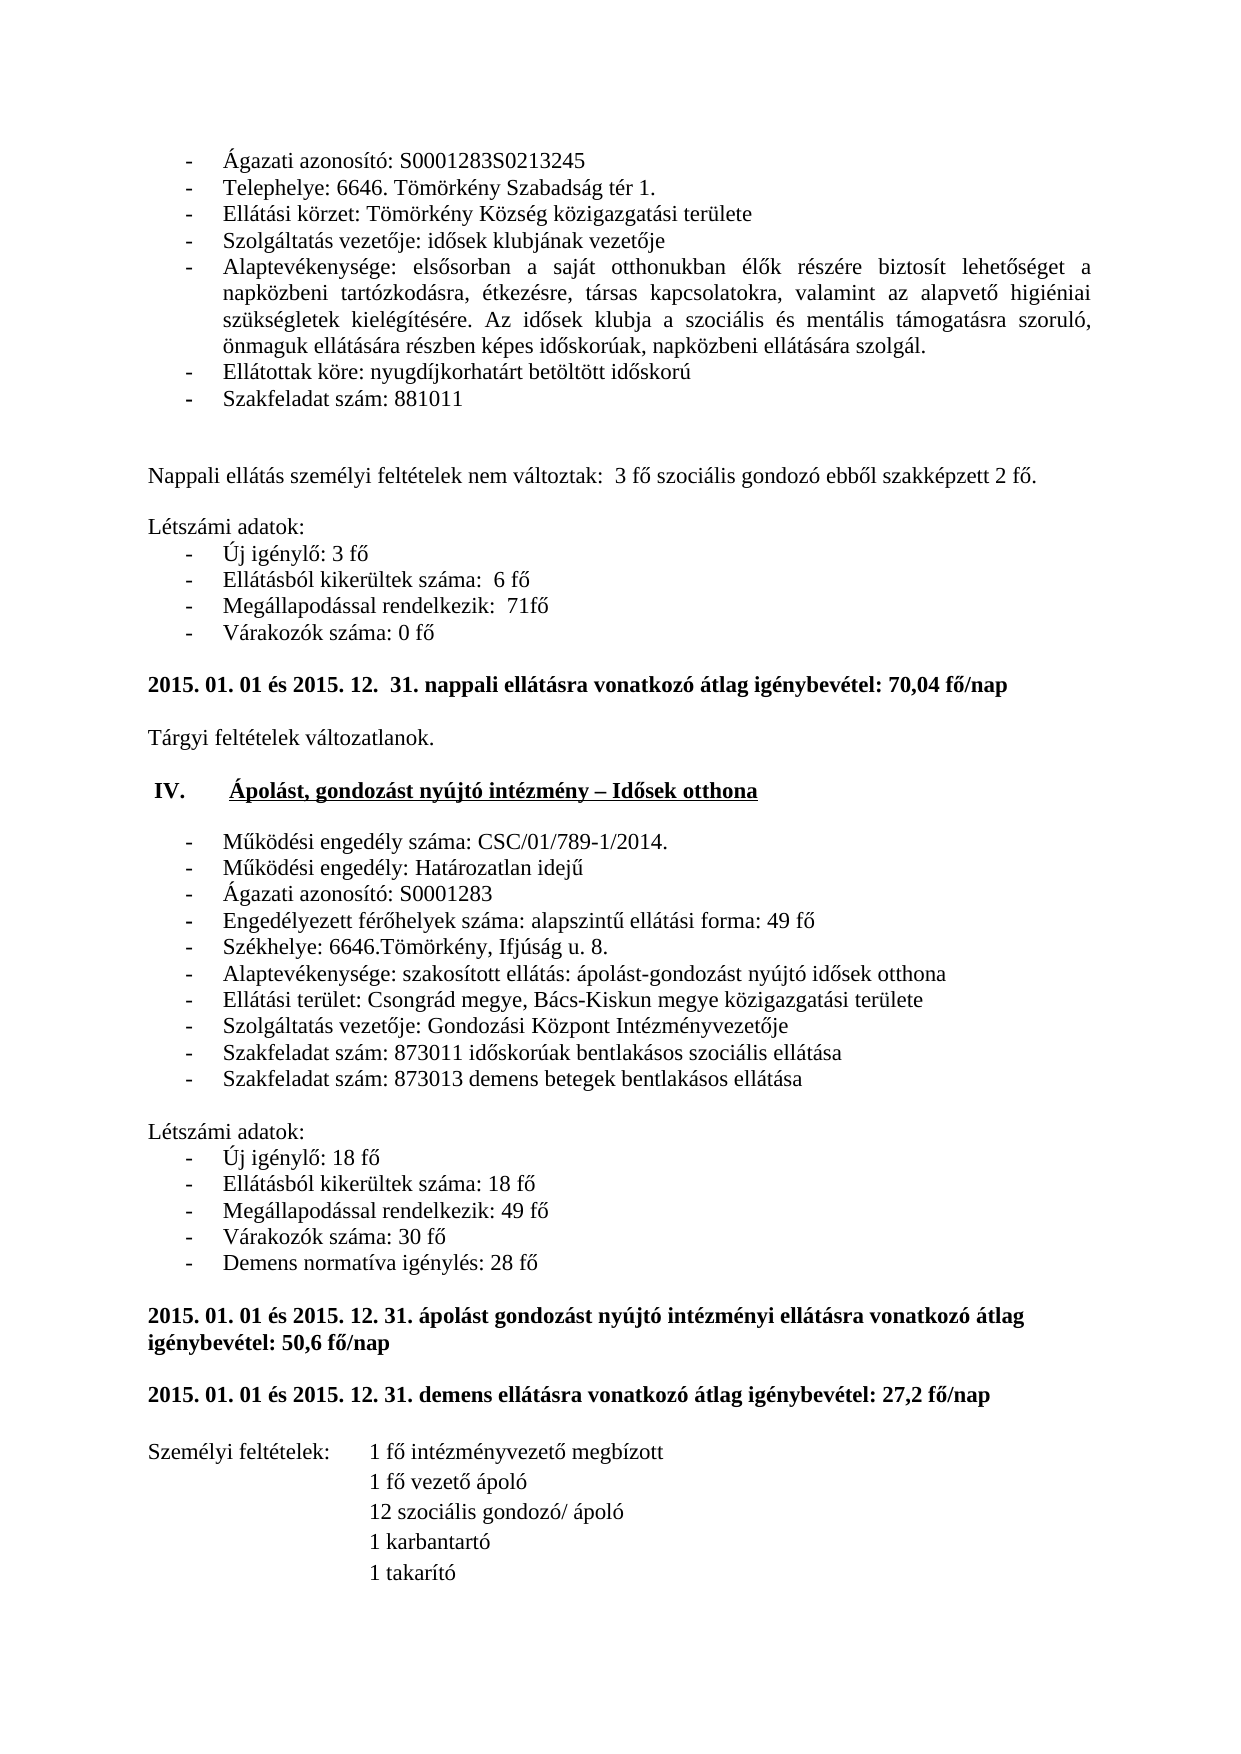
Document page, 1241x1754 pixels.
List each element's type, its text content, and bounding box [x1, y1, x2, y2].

text 1 fő vezető ápoló [148, 1468, 1093, 1494]
list Szakfeladat szám: 873011 időskorúak bentlakásos szociális ellátása [185, 1039, 1093, 1065]
list Szakfeladat szám: 873013 demens betegek bentlakásos ellátása [185, 1065, 1093, 1091]
list Ellátási terület: Csongrád megye, Bács-Kiskun megye közigazgatási területe [185, 986, 1093, 1012]
list Új igénylő: 18 fő [185, 1144, 1093, 1170]
list Új igénylő: 3 fő [185, 539, 1093, 566]
text 1 karbantartó [148, 1528, 1093, 1555]
list 2015. 01. 01 és 2015. 12. 31. demens ellátásra vonatkozó átlag igénybevétel: 27,2 fő/nap [148, 1381, 1093, 1408]
list Szakfeladat szám: 881011 [185, 385, 1093, 411]
text 1 takarító [148, 1559, 1093, 1585]
list Megállapodással rendelkezik: 49 fő [185, 1197, 1093, 1223]
list Székhelye: 6646.Tömörkény, Ifjúság u. 8. [185, 933, 1093, 959]
list Várakozók száma: 30 fő [185, 1223, 1093, 1249]
list Demens normatíva igénylés: 28 fő [185, 1249, 1093, 1276]
list Ellátási körzet: Tömörkény Község közigazgatási területe [185, 200, 1093, 227]
list Várakozók száma: 0 fő [185, 619, 1093, 645]
list 2015. 01. 01 és 2015. 12. 31. ápolást gondozást nyújtó intézményi ellátásra vonatkozó átlag igénybevétel: 50,6 fő/nap [148, 1302, 1093, 1355]
list Szolgáltatás vezetője: Gondozási Központ Intézményvezetője [185, 1012, 1093, 1039]
text 12 szociális gondozó/ ápoló [148, 1498, 1093, 1524]
text Nappali ellátás személyi feltételek nem változtak: 3 fő szociális gondozó ebből szakképzett 2 fő. [148, 462, 1093, 488]
list Ellátottak köre: nyugdíjkorhatárt betöltött időskorú [185, 358, 1093, 385]
list Működési engedély: Határozatlan idejű [185, 854, 1093, 881]
list Ellátásból kikerültek száma: 6 fő [185, 566, 1093, 592]
list Ápolást, gondozást nyújtó intézmény – Idősek otthona [154, 777, 1093, 803]
list Ágazati azonosító: S0001283 [185, 881, 1093, 907]
list Engedélyezett férőhelyek száma: alapszintű ellátási forma: 49 fő [185, 907, 1093, 933]
text Személyi feltételek: 1 fő intézményvezető megbízott [148, 1438, 1093, 1464]
list Alaptevékenysége: elsősorban a saját otthonukban élők részére biztosít lehetőséget a napközbeni tartózkodásra, étkezésre, társas kapcsolatokra, valamint az alapvető higiéniai szükségletek kielégítésére. Az idősek klubja a szociális és mentális támogatásra szoruló, önmaguk ellátására részben képes időskorúak, napközbeni ellátására szolgál. [185, 253, 1093, 358]
list 2015. 01. 01 és 2015. 12. 31. nappali ellátásra vonatkozó átlag igénybevétel: 70,04 fő/nap [148, 671, 1093, 698]
list Ágazati azonosító: S0001283S0213245 [185, 148, 1093, 174]
list Szolgáltatás vezetője: idősek klubjának vezetője [185, 227, 1093, 253]
list Megállapodással rendelkezik: 71fő [185, 592, 1093, 619]
list Ellátásból kikerültek száma: 18 fő [185, 1170, 1093, 1197]
list Alaptevékenysége: szakosított ellátás: ápolást-gondozást nyújtó idősek otthona [185, 959, 1093, 986]
text Tárgyi feltételek változatlanok. [148, 724, 1093, 750]
list Működési engedély száma: CSC/01/789-1/2014. [185, 828, 1093, 854]
text Létszámi adatok: [148, 1118, 1093, 1144]
text Létszámi adatok: [148, 513, 1093, 539]
list Telephelye: 6646. Tömörkény Szabadság tér 1. [185, 174, 1093, 200]
